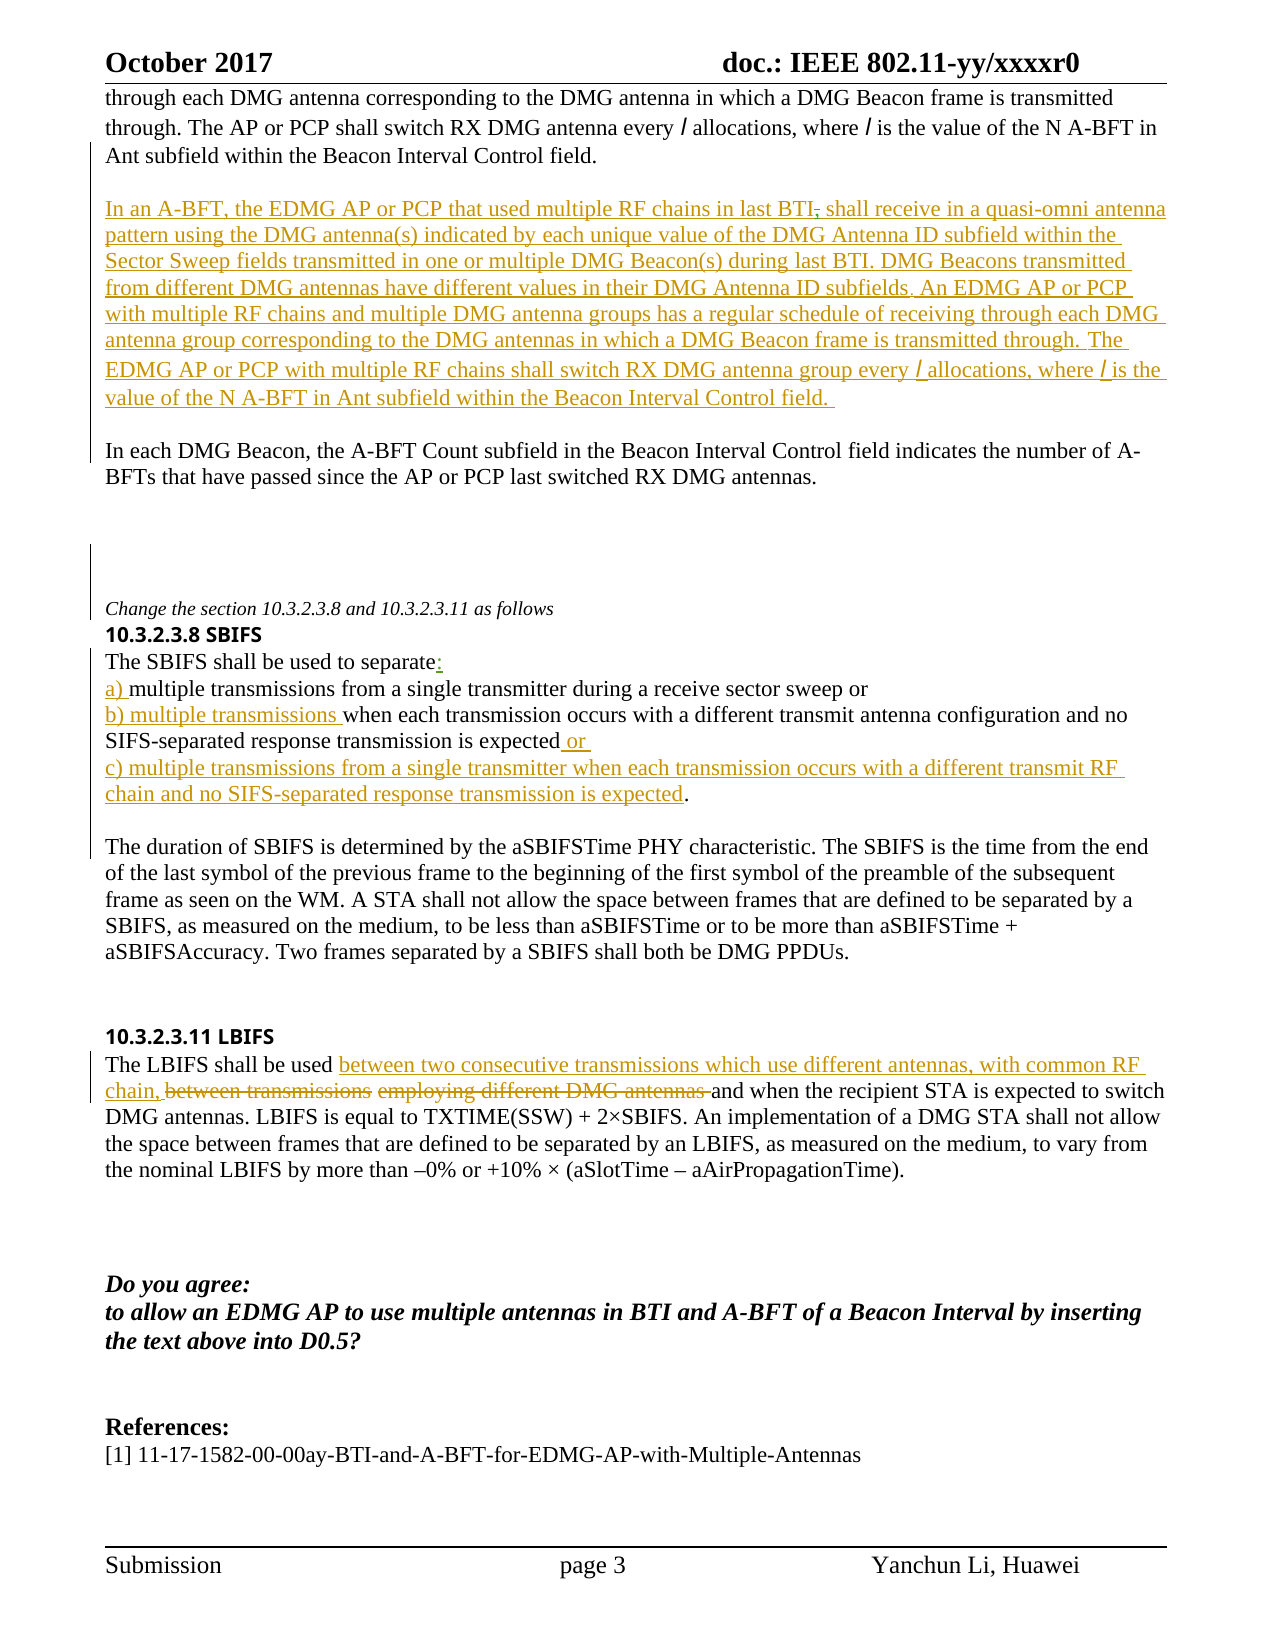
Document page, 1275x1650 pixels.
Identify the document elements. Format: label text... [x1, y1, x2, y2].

text In each DMG Beacon, the A-BFT Count subfield in the Beacon Interval Control field indicates the number of A-BFTs that have passed since the AP or PCP last switched RX DMG antennas. [105, 437, 1167, 489]
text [105, 84, 1167, 168]
text Change the section 10.3.2.3.8 and 10.3.2.3.11 as follows [105, 597, 1167, 620]
text [1] 11-17-1582-00-00ay-BTI-and-A-BFT-for-EDMG-AP-with-Multiple-Antennas [105, 1441, 1167, 1467]
text The LBIFS shall be used and when the recipient STA is expected to switch DMG antennas. LBIFS is equal to TXTIME(SSW) + 2×SBIFS. An implementation of a DMG STA shall not allow the space between frames that are defined to be separated by an LBIFS, as measured on the medium, to vary from the nominal LBIFS by more than –0% or +10% × (aSlotTime – aAirPropagationTime). [105, 1051, 1167, 1182]
text The SBIFS shall be used to separatemultiple transmissions from a single transmitter during a receive sector sweep or [105, 648, 1167, 701]
text 10.3.2.3.11 LBIFS [105, 1022, 1167, 1051]
text . [105, 754, 1167, 807]
text The duration of SBIFS is determined by the aSBIFSTime PHY characteristic. The SBIFS is the time from the end of the last symbol of the previous frame to the beginning of the first symbol of the preamble of the subsequent frame as seen on the WM. A STA shall not allow the space between frames that are defined to be separated by a SBIFS, as measured on the medium, to be less than aSBIFSTime or to be more than aSBIFSTime + aSBIFSAccuracy. Two frames separated by a SBIFS shall both be DMG PPDUs. [105, 833, 1167, 965]
text Do you agree: [105, 1269, 1167, 1297]
text when each transmission occurs with a different transmit antenna configuration and no SIFS-separated response transmission is expected [105, 701, 1167, 754]
text 10.3.2.3.8 SBIFS [105, 620, 1167, 648]
text References: [105, 1412, 1167, 1441]
text to allow an EDMG AP to use multiple antennas in BTI and A-BFT of a Beacon Interval by inserting the text above into D0.5? [105, 1297, 1167, 1355]
